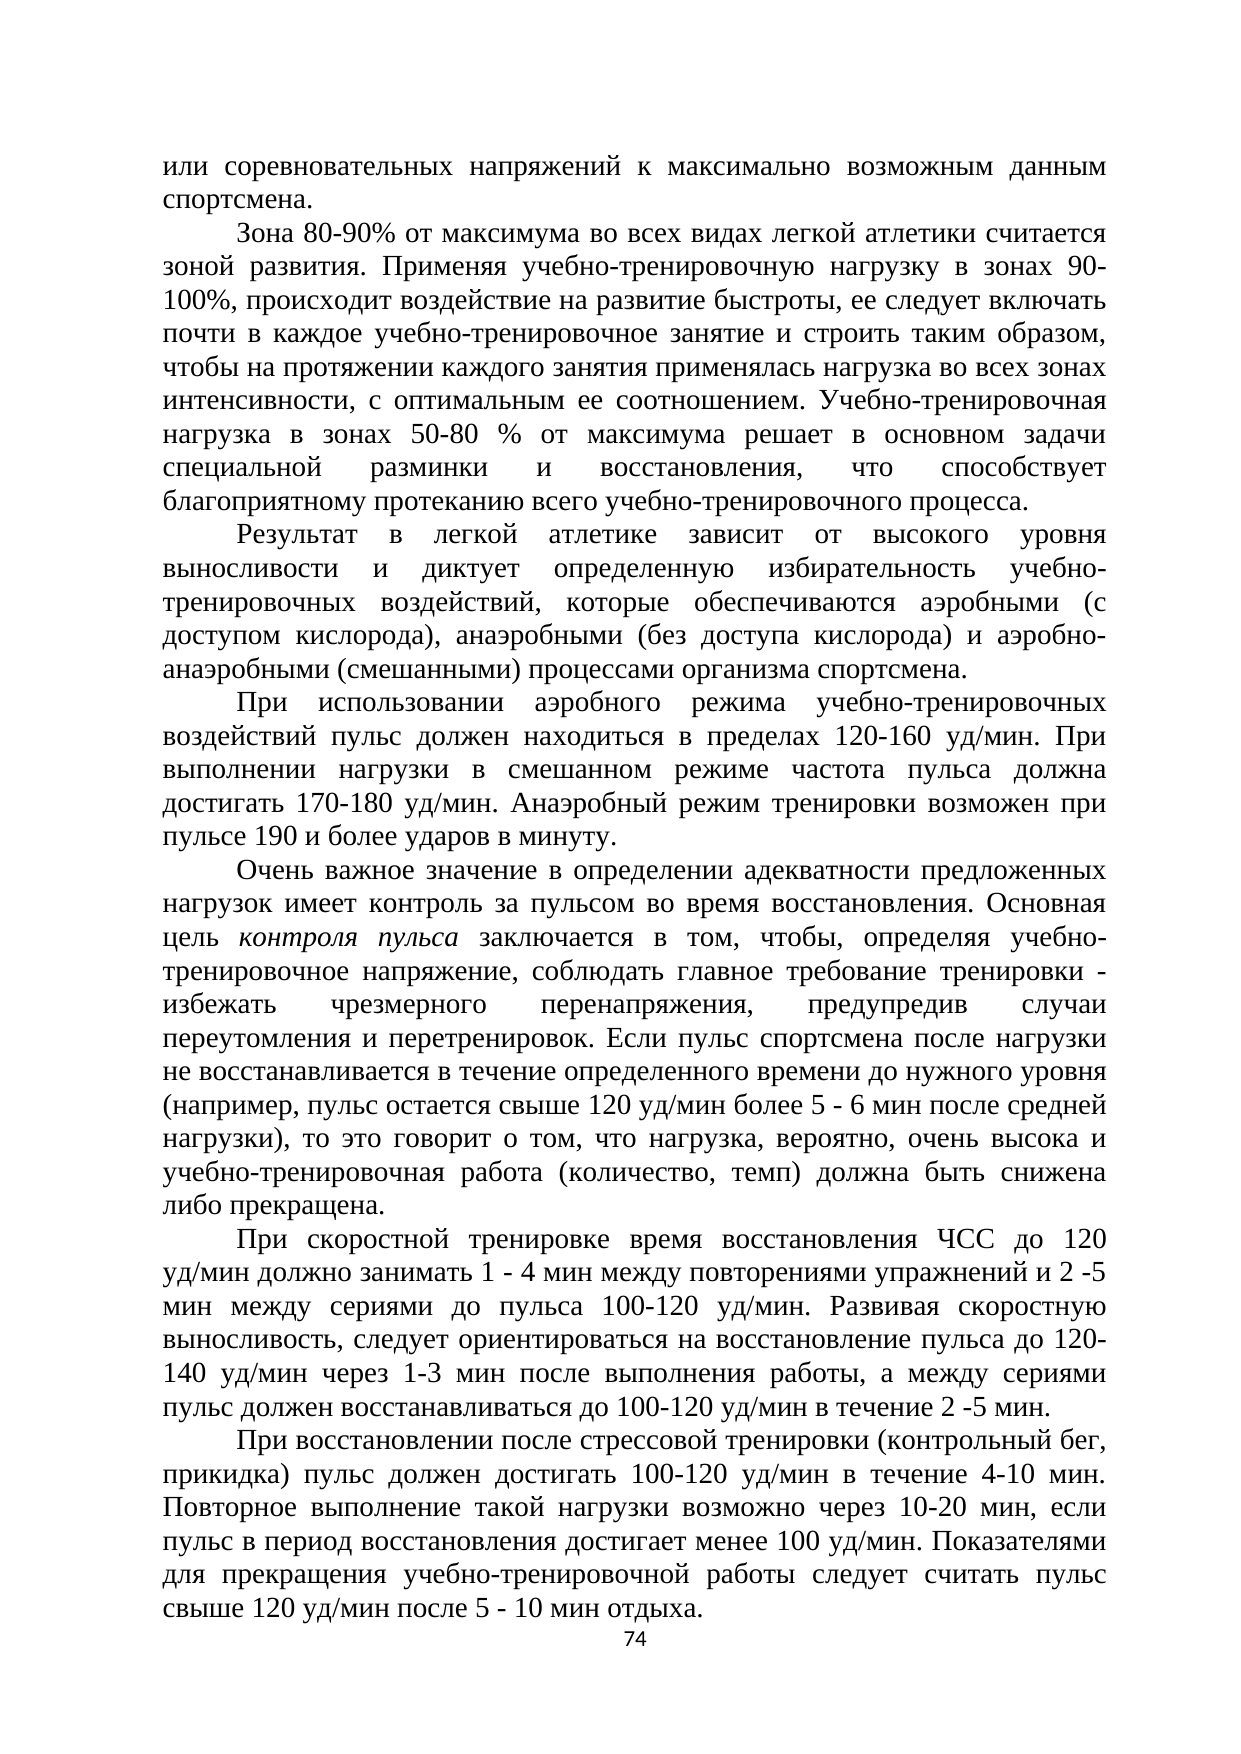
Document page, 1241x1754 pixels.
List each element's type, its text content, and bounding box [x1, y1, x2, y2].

text При использовании аэробного режима учебно-тренировочных воздействий пульс должен находиться в пределах 120-160 уд/мин. При выполнении нагрузки в смешанном режиме частота пульса должна достигать 170-180 уд/мин. Анаэробный режим тренировки возможен при пульсе 190 и более ударов в минуту. [162, 684, 1107, 852]
text Зона 80-90% от максимума во всех видах легкой атлетики считается зоной развития. Применяя учебно-тренировочную нагрузку в зонах 90-100%, происходит воздействие на развитие быстроты, ее следует включать почти в каждое учебно-тренировочное занятие и строить таким образом, чтобы на протяжении каждого занятия применялась нагрузка во всех зонах интенсивности, с оптимальным ее соотношением. Учебно-тренировочная нагрузка в зонах 50-80 % от максимума решает в основном задачи специальной разминки и восстановления, что способствует благоприятному протеканию всего учебно-тренировочного процесса. [162, 215, 1107, 517]
text При скоростной тренировке время восстановления ЧСС до 120 уд/мин должно занимать 1 - 4 мин между повторениями упражнений и 2 -5 мин между сериями до пульса 100-120 уд/мин. Развивая скоростную выносливость, следует ориентироваться на восстановление пульса до 120-140 уд/мин через 1-3 мин после выполнения работы, а между сериями пульс должен восстанавливаться до 100-120 уд/мин в течение 2 -5 мин. [162, 1221, 1107, 1422]
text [162, 148, 1107, 215]
text При восстановлении после стрессовой тренировки (контрольный бег, прикидка) пульс должен достигать 100-120 уд/мин в течение 4-10 мин. Повторное выполнение такой нагрузки возможно через 10-20 мин, если пульс в период восстановления достигает менее 100 уд/мин. Показателями для прекращения учебно-тренировочной работы следует считать пульс свыше 120 уд/мин после 5 - 10 мин отдыха. [162, 1422, 1107, 1623]
text Результат в легкой атлетике зависит от высокого уровня выносливости и диктует определенную избирательность учебно-тренировочных воздействий, которые обеспечиваются аэробными (с доступом кислорода), анаэробными (без доступа кислорода) и аэробно-анаэробными (смешанными) процессами организма спортсмена. [162, 517, 1107, 684]
text Очень важное значение в определении адекватности предложенных нагрузок имеет контроль за пульсом во время восстановления. Основная цель контроля пульса заключается в том, чтобы, определяя учебно-тренировочное напряжение, соблюдать главное требование тренировки - избежать чрезмерного перенапряжения, предупредив случаи переутомления и перетренировок. Если пульс спортсмена после нагрузки не восстанавливается в течение определенного времени до нужного уровня (например, пульс остается свыше 120 уд/мин более 5 - 6 мин после средней нагрузки), то это говорит о том, что нагрузка, вероятно, очень высока и учебно-тренировочная работа (количество, темп) должна быть снижена либо прекращена. [162, 852, 1107, 1221]
